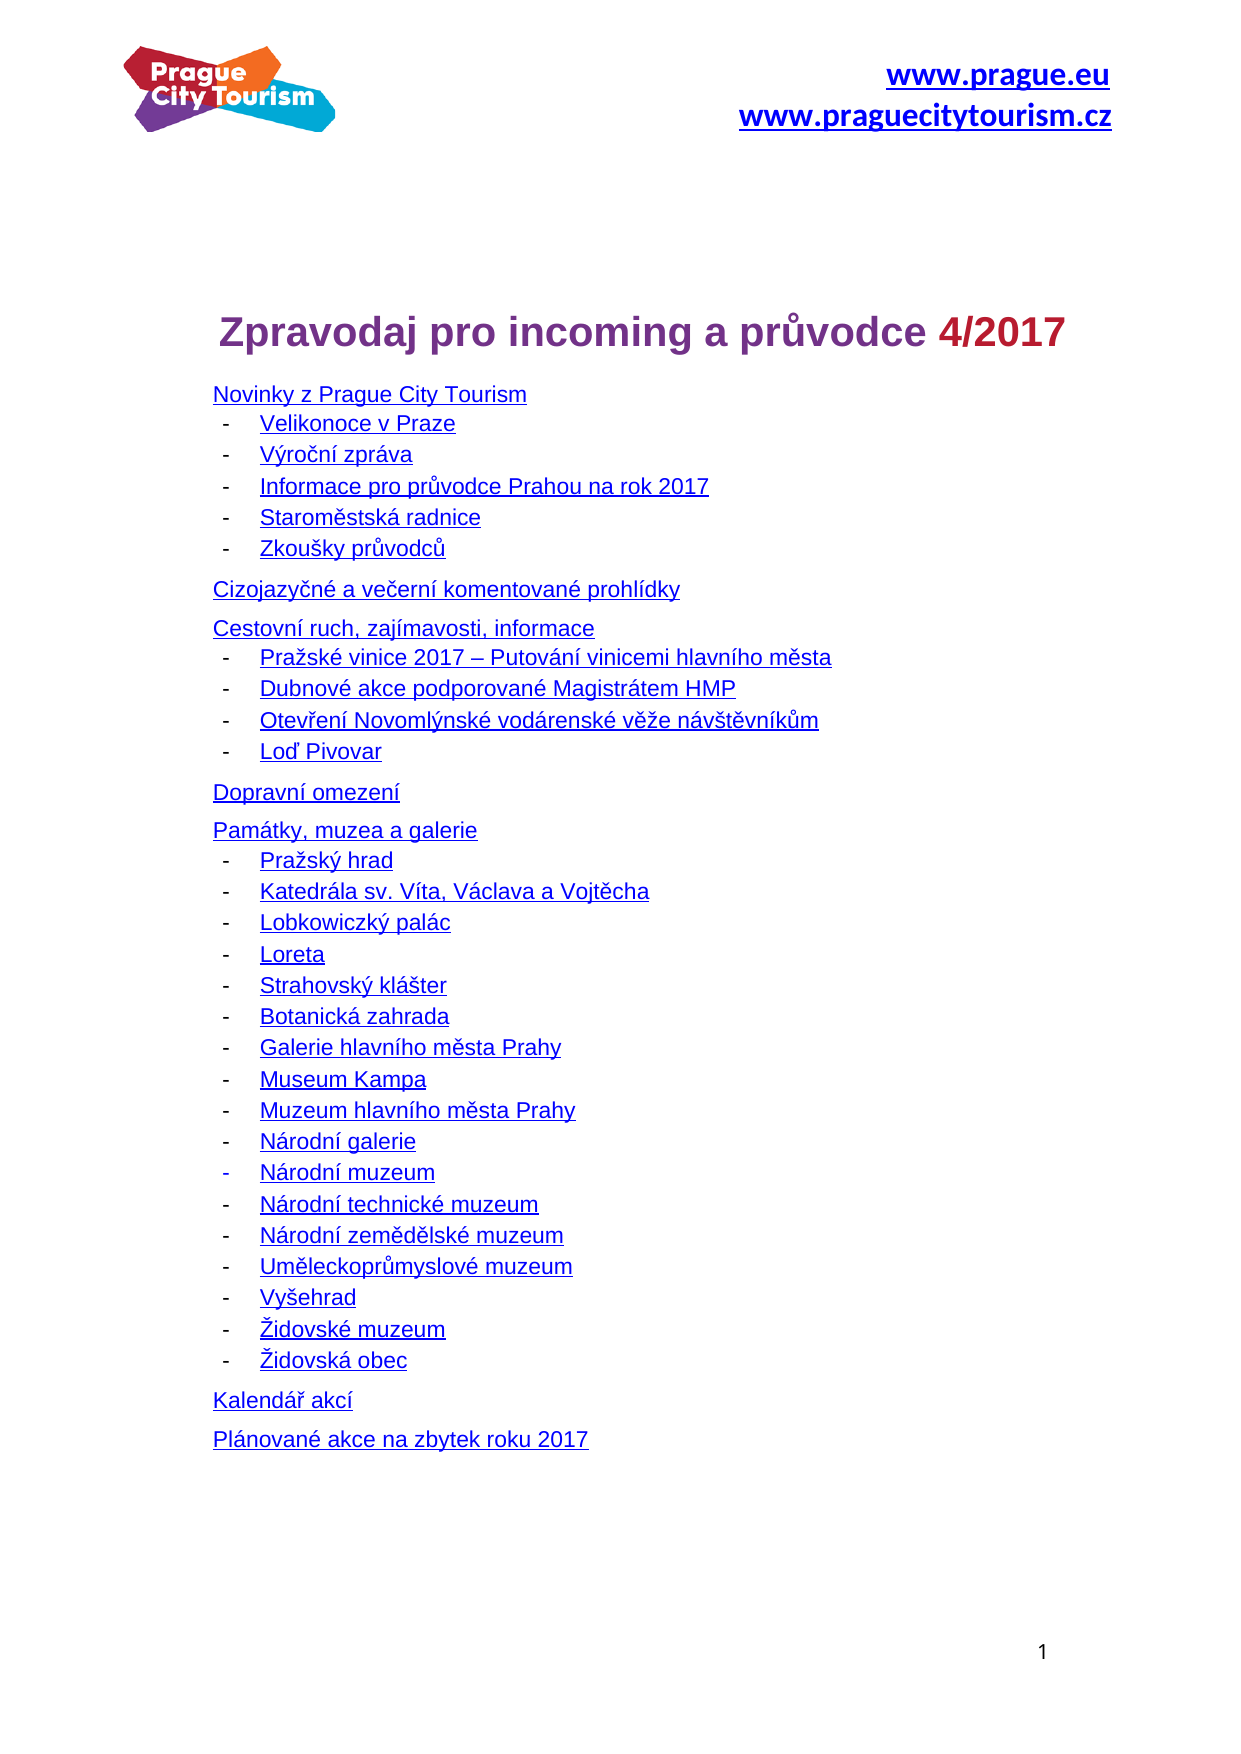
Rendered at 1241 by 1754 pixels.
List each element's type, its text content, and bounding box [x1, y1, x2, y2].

subtitle Cizojazyčné a večerní komentované prohlídky [213, 576, 1069, 602]
list Uměleckoprůmyslové muzeum [222, 1250, 1069, 1281]
subtitle Cestovní ruch, zajímavosti, informace [213, 615, 1069, 641]
list Galerie hlavního města Prahy [222, 1031, 1069, 1062]
list Zkoušky průvodců [222, 532, 1181, 563]
subtitle Kalendář akcí [213, 1387, 1069, 1414]
subtitle Památky, muzea a galerie [213, 817, 1069, 844]
list Muzeum hlavního města Prahy [222, 1094, 1069, 1125]
list Botanická zahrada [222, 1000, 1069, 1031]
list Výroční zpráva [222, 438, 1181, 469]
list Museum Kampa [222, 1062, 1069, 1094]
list Židovské muzeum [222, 1312, 1069, 1344]
subtitle Novinky z Prague City Tourism [213, 381, 1069, 407]
subtitle Dopravní omezení [213, 778, 1069, 805]
list Pražské vinice 2017 – Putování vinicemi hlavního města [222, 641, 1181, 672]
list Otevření Novomlýnské vodárenské věže návštěvníkům [222, 703, 1181, 735]
list Národní muzeum [222, 1156, 1069, 1187]
list Dubnové akce podporované Magistrátem HMP [222, 672, 1181, 703]
list Strahovský klášter [222, 969, 1069, 1000]
list Informace pro průvodce Prahou na rok 2017 [222, 469, 1181, 501]
list Staroměstská radnice [222, 501, 1181, 532]
list Loď Pivovar [222, 735, 1181, 766]
list Katedrála sv. Víta, Václava a Vojtěcha [222, 875, 1069, 906]
list Národní technické muzeum [222, 1187, 1069, 1219]
picture [293, 92, 313, 104]
list Národní galerie [222, 1125, 1069, 1156]
list Velikonoce v Praze [222, 407, 1181, 438]
picture [279, 91, 290, 105]
subtitle Zpravodaj pro incoming a průvodce 4/2017 [74, 308, 1211, 356]
picture [122, 46, 335, 131]
list Lobkowiczký palác [222, 906, 1069, 937]
list Loreta [222, 937, 1069, 969]
list Národní zemědělské muzeum [222, 1219, 1069, 1250]
subtitle Plánované akce na zbytek roku 2017 [213, 1426, 1069, 1453]
list Židovská obec [222, 1344, 1069, 1375]
list Pražský hrad [222, 844, 1069, 875]
picture [325, 120, 335, 131]
list Vyšehrad [222, 1281, 1069, 1312]
